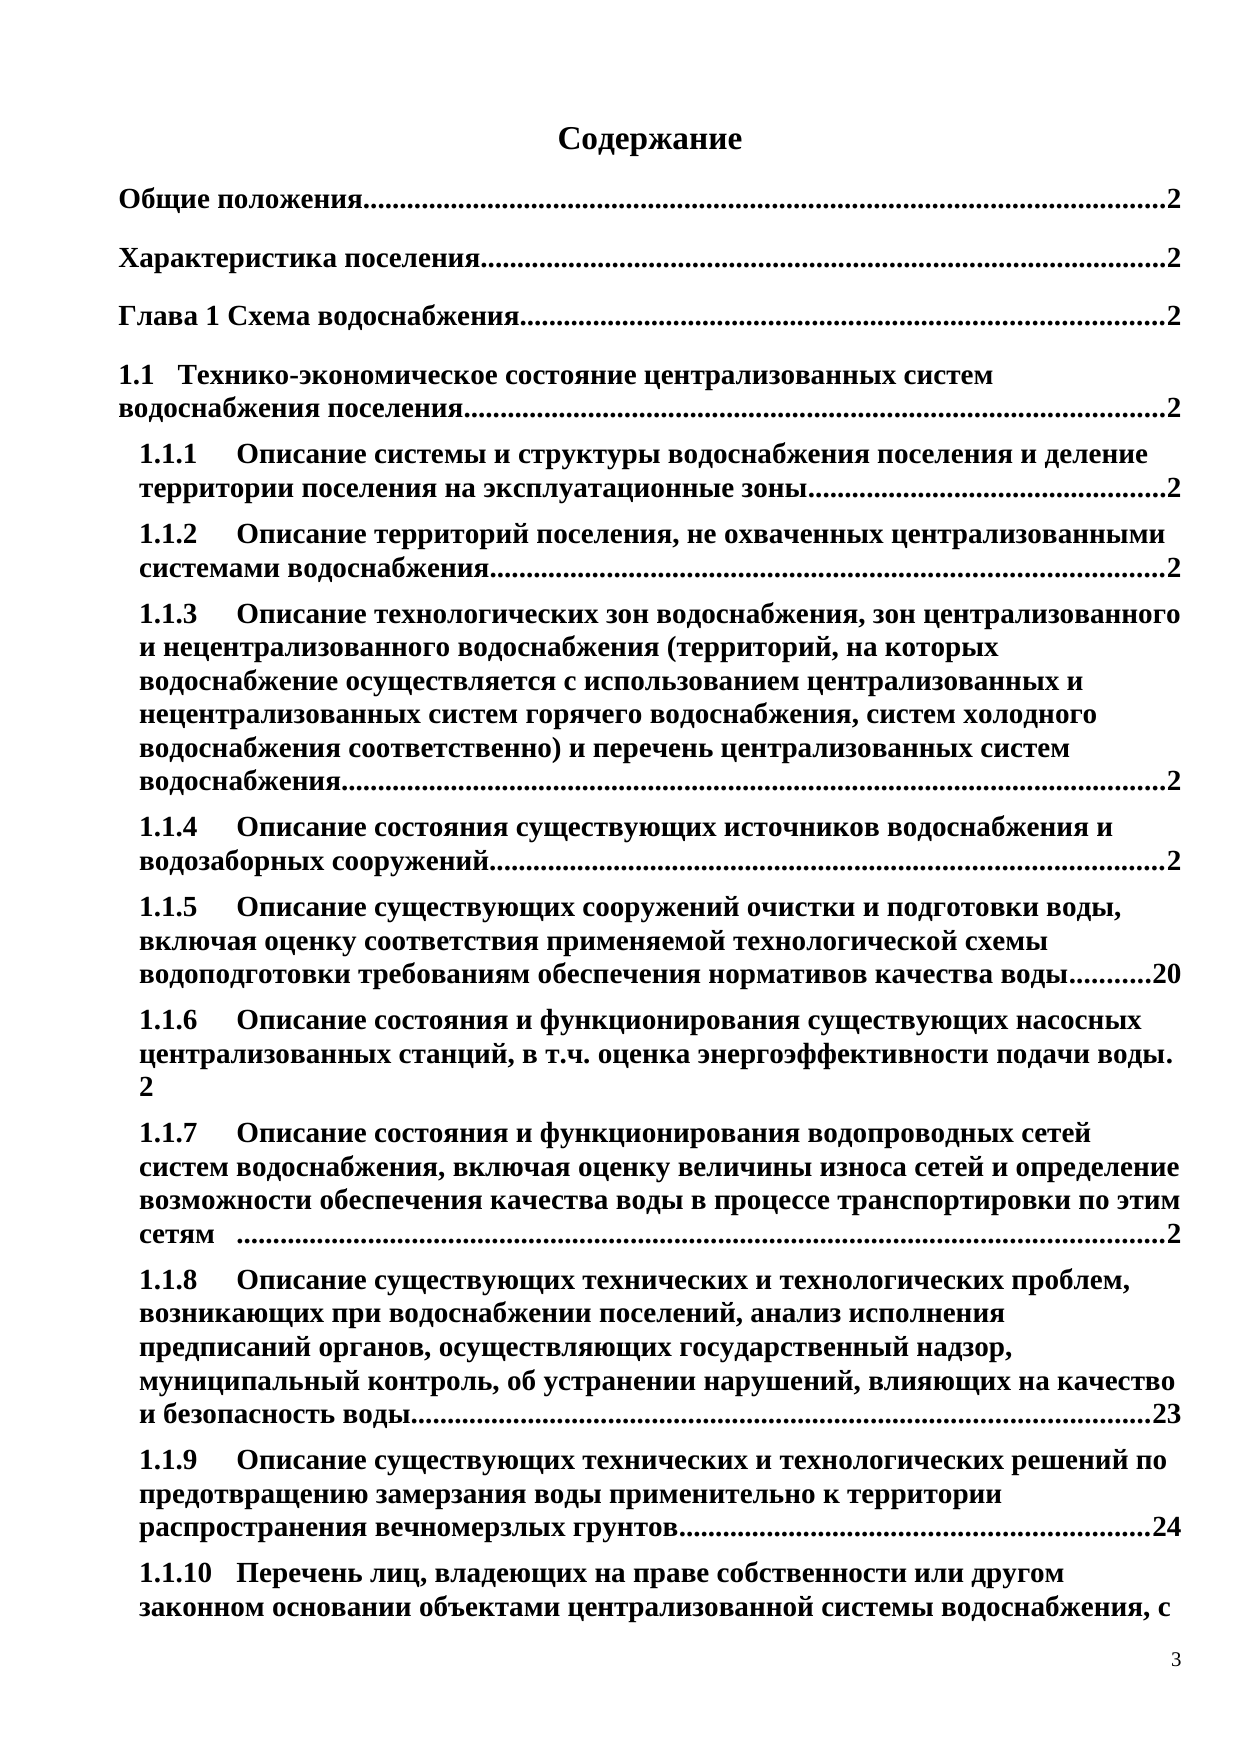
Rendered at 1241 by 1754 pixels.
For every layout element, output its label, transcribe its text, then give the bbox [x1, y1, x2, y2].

text 1.1.1 Описание системы и структуры водоснабжения поселения и деление территории поселения на эксплуатационные зоны 2 [139, 437, 1181, 504]
text 1.1.5 Описание существующих сооружений очистки и подготовки воды, включая оценку соответствия применяемой технологической схемы водоподготовки требованиям обеспечения нормативов качества воды 20 [139, 889, 1181, 990]
text Общие положения 2 [118, 181, 1181, 215]
text 1.1.9 Описание существующих технических и технологических решений по предотвращению замерзания воды применительно к территории распространения вечномерзлых грунтов 24 [139, 1442, 1181, 1543]
text Содержание [118, 118, 1181, 156]
text 1.1.7 Описание состояния и функционирования водопроводных сетей систем водоснабжения, включая оценку величины износа сетей и определение возможности обеспечения качества воды в процессе транспортировки по этим сетям 2 [139, 1115, 1181, 1249]
text Глава 1 Схема водоснабжения 2 [118, 298, 1181, 332]
text 1.1 Технико-экономическое состояние централизованных систем водоснабжения поселения 2 [118, 357, 1181, 424]
text 1.1.8 Описание существующих технических и технологических проблем, возникающих при водоснабжении поселений, анализ исполнения предписаний органов, осуществляющих государственный надзор, муниципальный контроль, об устранении нарушений, влияющих на качество и безопасность воды 23 [139, 1262, 1181, 1430]
text Характеристика поселения 2 [118, 240, 1181, 273]
text 1.1.4 Описание состояния существующих источников водоснабжения и водозаборных сооружений 2 [139, 809, 1181, 877]
text 1.1.2 Описание территорий поселения, не охваченных централизованными системами водоснабжения 2 [139, 516, 1181, 583]
text 1.1.6 Описание состояния и функционирования существующих насосных централизованных станций, в т.ч. оценка энергоэффективности подачи воды 2 [139, 1002, 1181, 1103]
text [139, 1555, 1181, 1622]
text 1.1.3 Описание технологических зон водоснабжения, зон централизованного и нецентрализованного водоснабжения (территорий, на которых водоснабжение осуществляется с использованием централизованных и нецентрализованных систем горячего водоснабжения, систем холодного водоснабжения соответственно) и перечень централизованных систем водоснабжения 2 [139, 596, 1181, 797]
